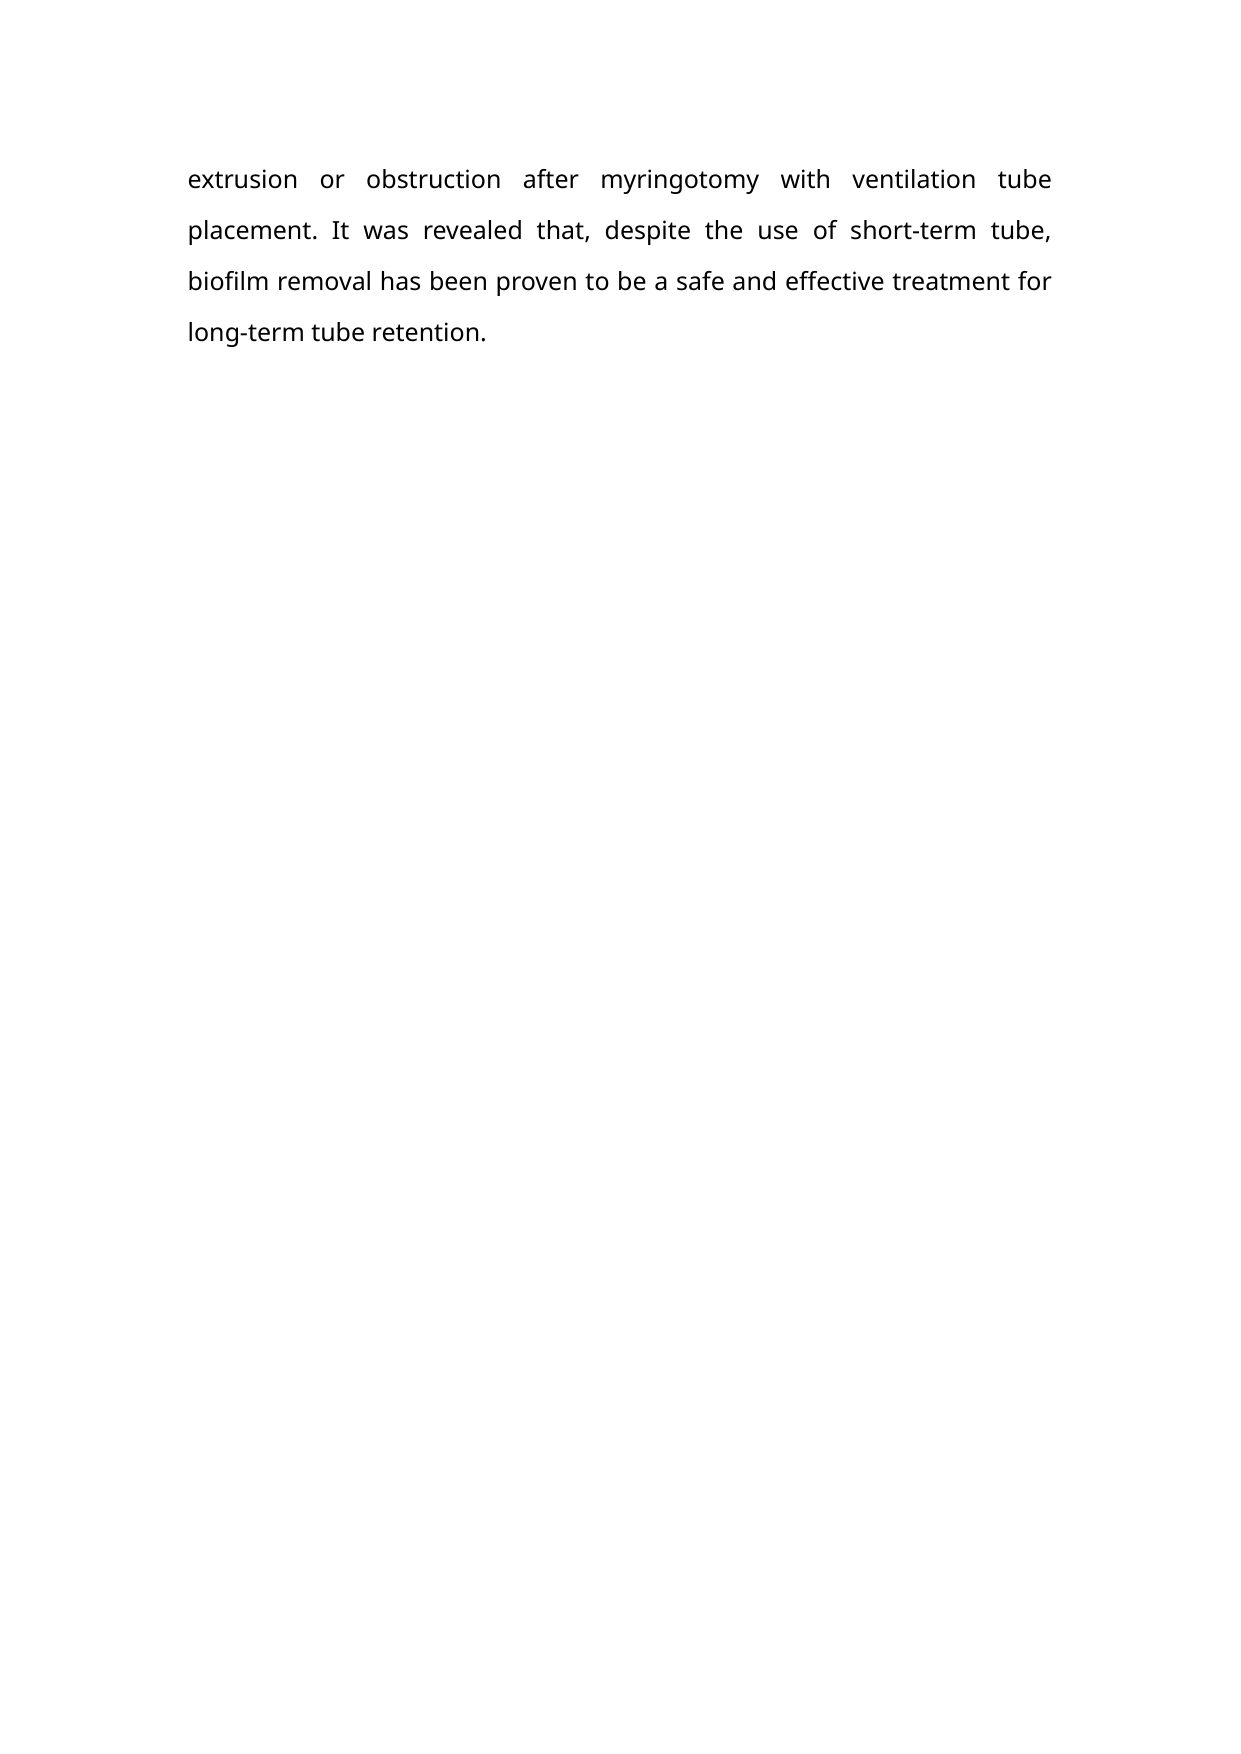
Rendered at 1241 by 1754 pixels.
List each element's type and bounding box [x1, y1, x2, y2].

text [187, 162, 1053, 349]
